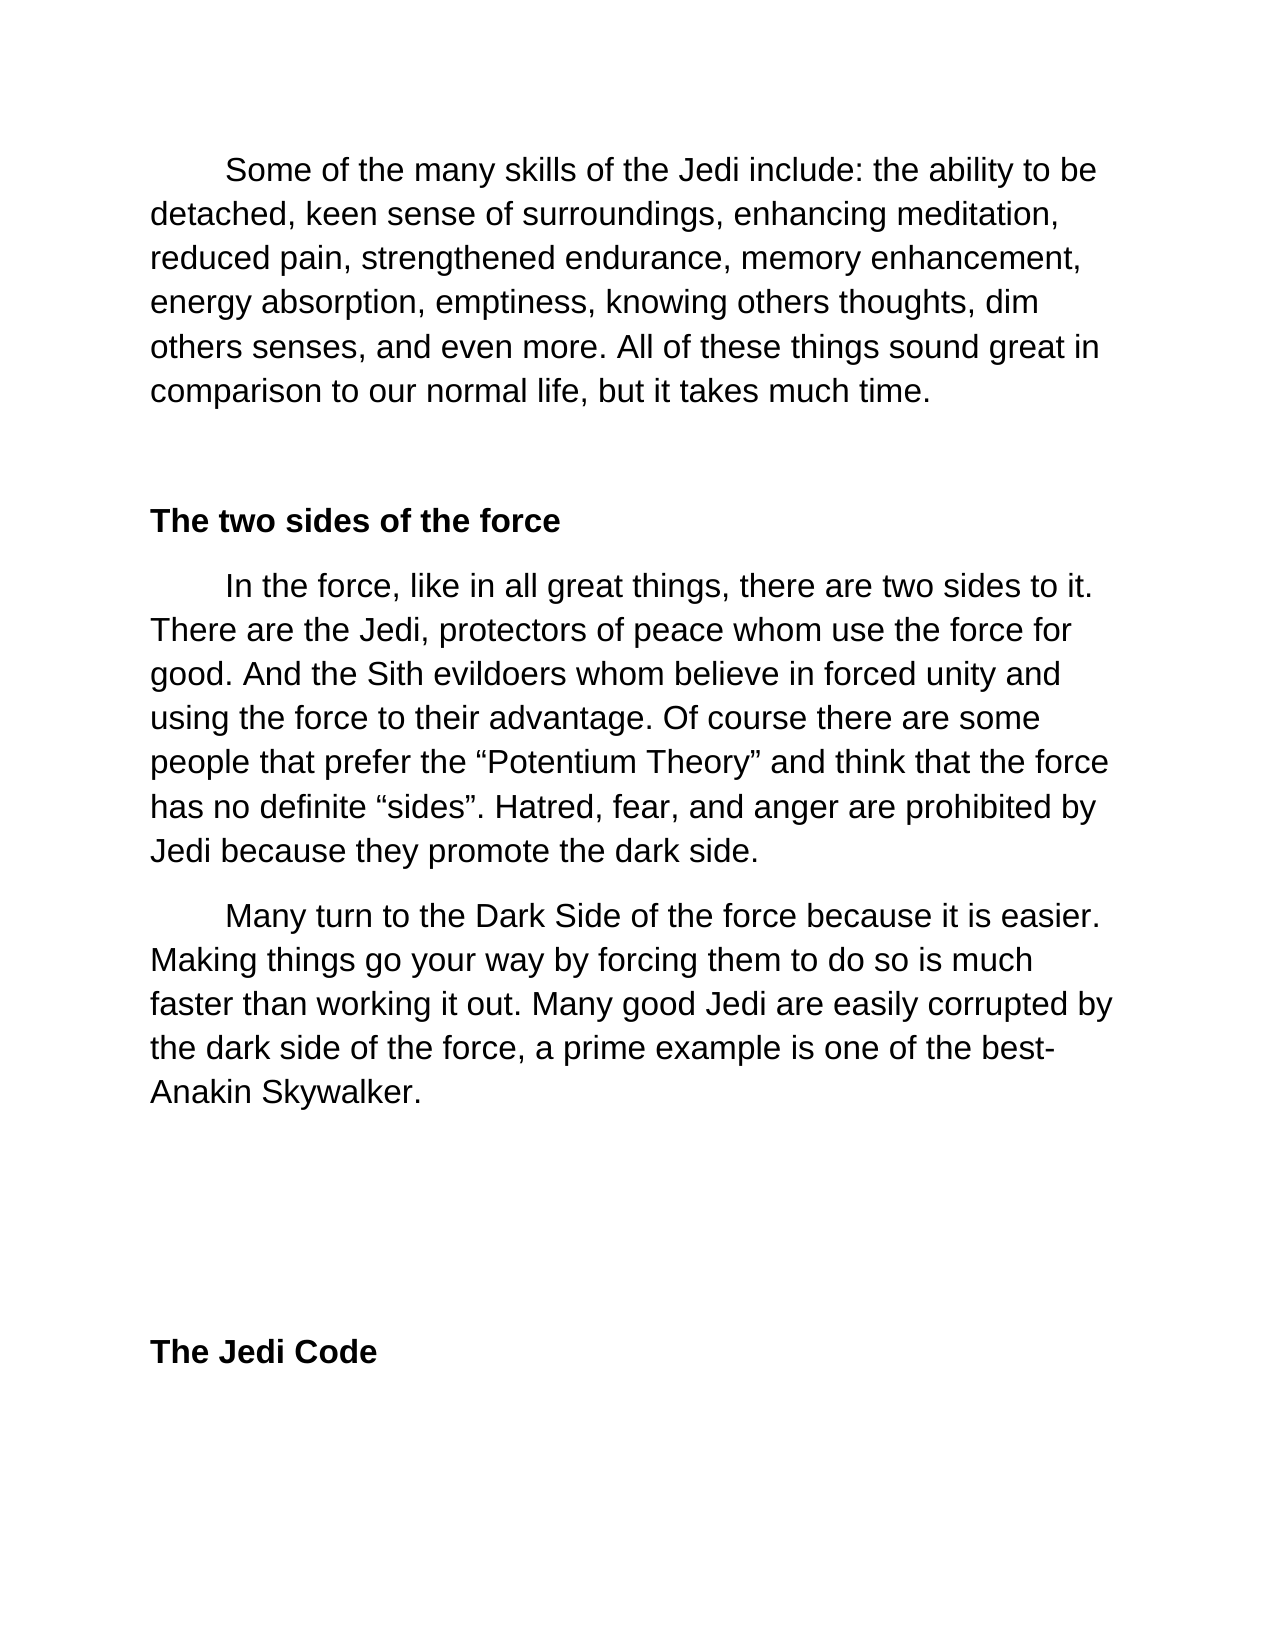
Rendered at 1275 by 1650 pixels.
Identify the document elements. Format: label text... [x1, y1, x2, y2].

text The two sides of the force [150, 501, 1125, 539]
text In the force, like in all great things, there are two sides to it. There are the Jedi, protectors of peace whom use the force for good. And the Sith evildoers whom believe in forced unity and using the force to their advantage. Of course there are some people that prefer the “Potentium Theory” and think that the force has no definite “sides”. Hatred, fear, and anger are prohibited by Jedi because they promote the dark side. [150, 566, 1125, 869]
text Many turn to the Dark Side of the force because it is easier. Making things go your way by forcing them to do so is much faster than working it out. Many good Jedi are easily corrupted by the dark side of the force, a prime example is one of the best- Anakin Skywalker. [150, 896, 1125, 1111]
text The Jedi Code [150, 1332, 1125, 1371]
text Some of the many skills of the Jedi include: the ability to be detached, keen sense of surroundings, enhancing meditation, reduced pain, strengthened endurance, memory enhancement, energy absorption, emptiness, knowing others thoughts, dim others senses, and even more. All of these things sound great in comparison to our normal life, but it takes much time. [150, 150, 1125, 409]
